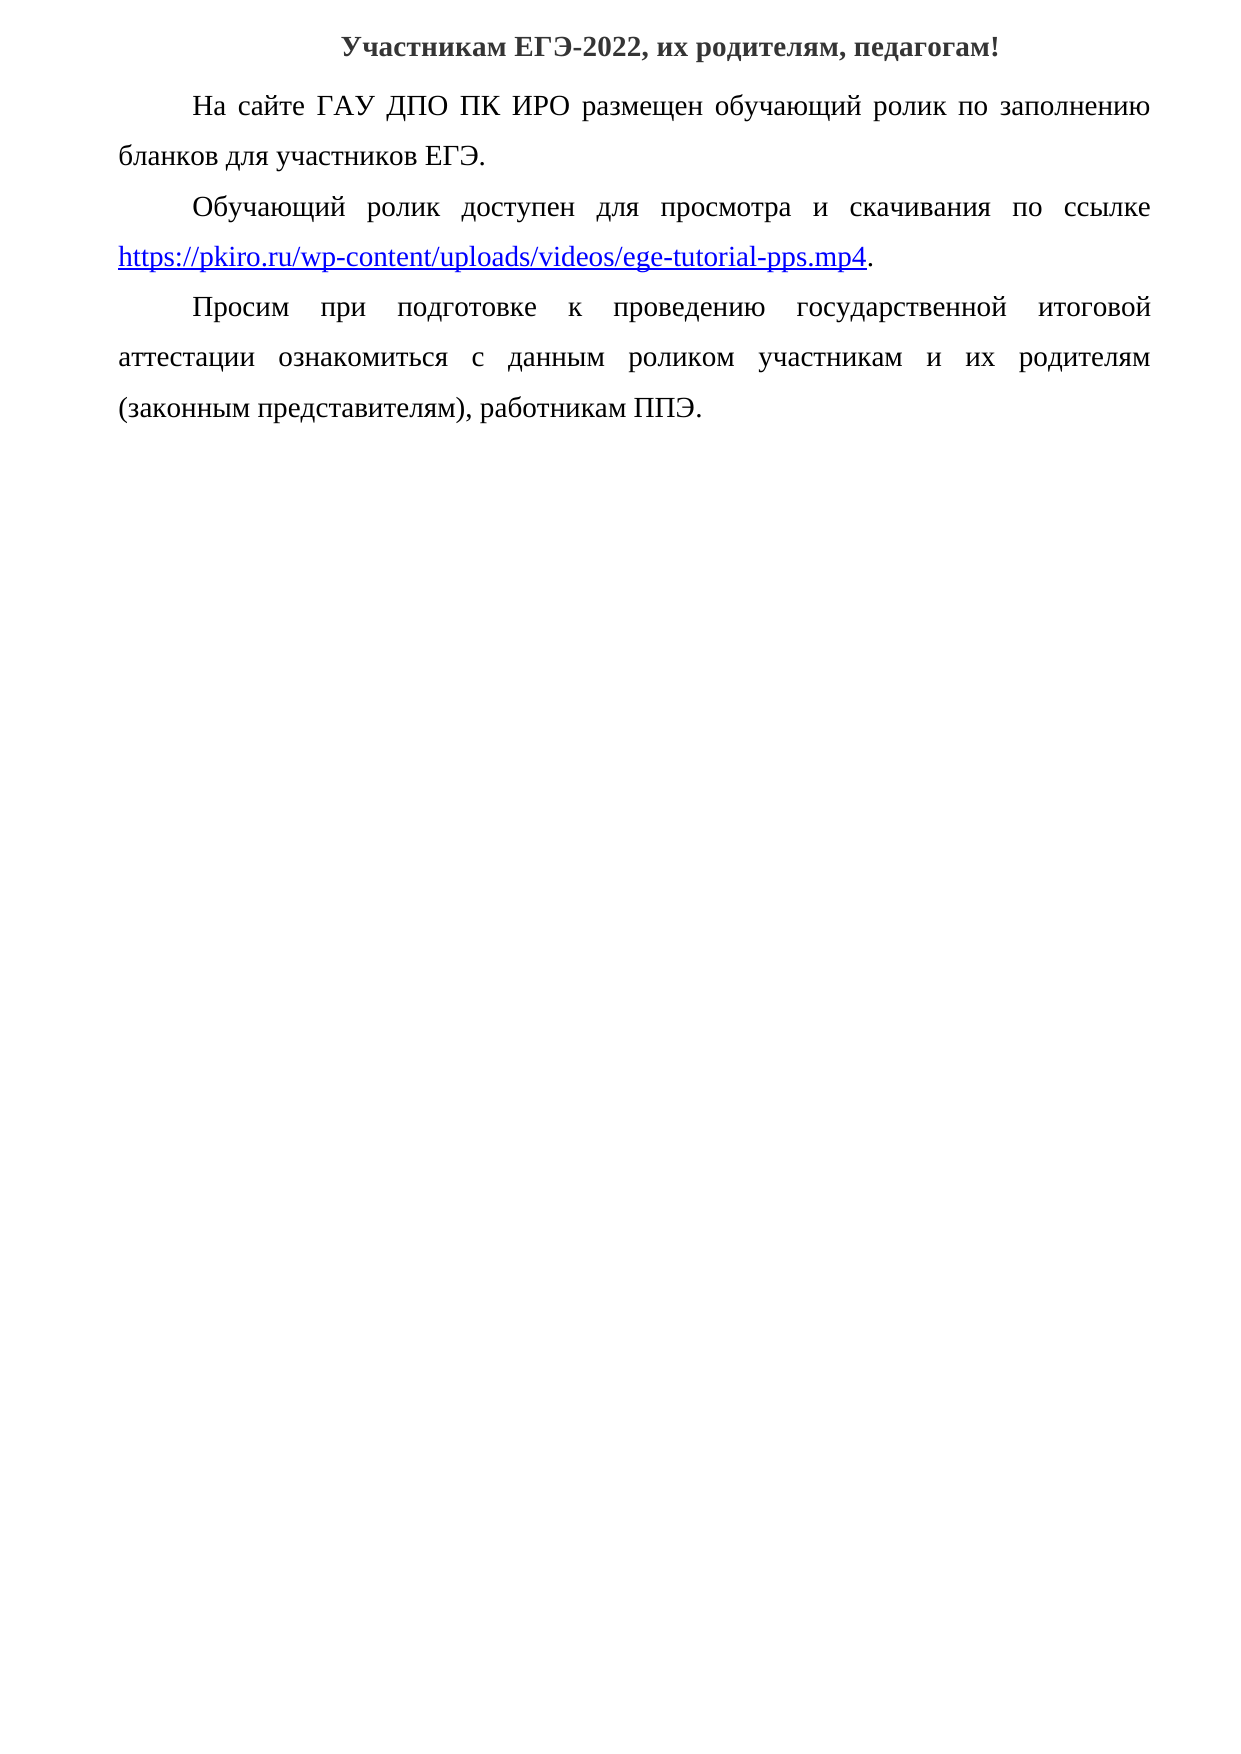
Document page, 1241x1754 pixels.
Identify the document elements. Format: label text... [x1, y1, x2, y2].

text Обучающий ролик доступен для просмотра и скачивания по ссылке https://pkiro.ru/wp-content/uploads/videos/ege-tutorial-pps.mp4. [118, 189, 1152, 272]
text Участникам ЕГЭ-2022, их родителям, педагогам! [119, 29, 1149, 63]
text На сайте ГАУ ДПО ПК ИРО размещен обучающий ролик по заполнению бланков для участников ЕГЭ. [118, 88, 1152, 172]
text Просим при подготовке к проведению государственной итоговой аттестации ознакомиться с данным роликом участникам и их родителям (законным представителям), работникам ППЭ. [118, 289, 1152, 423]
